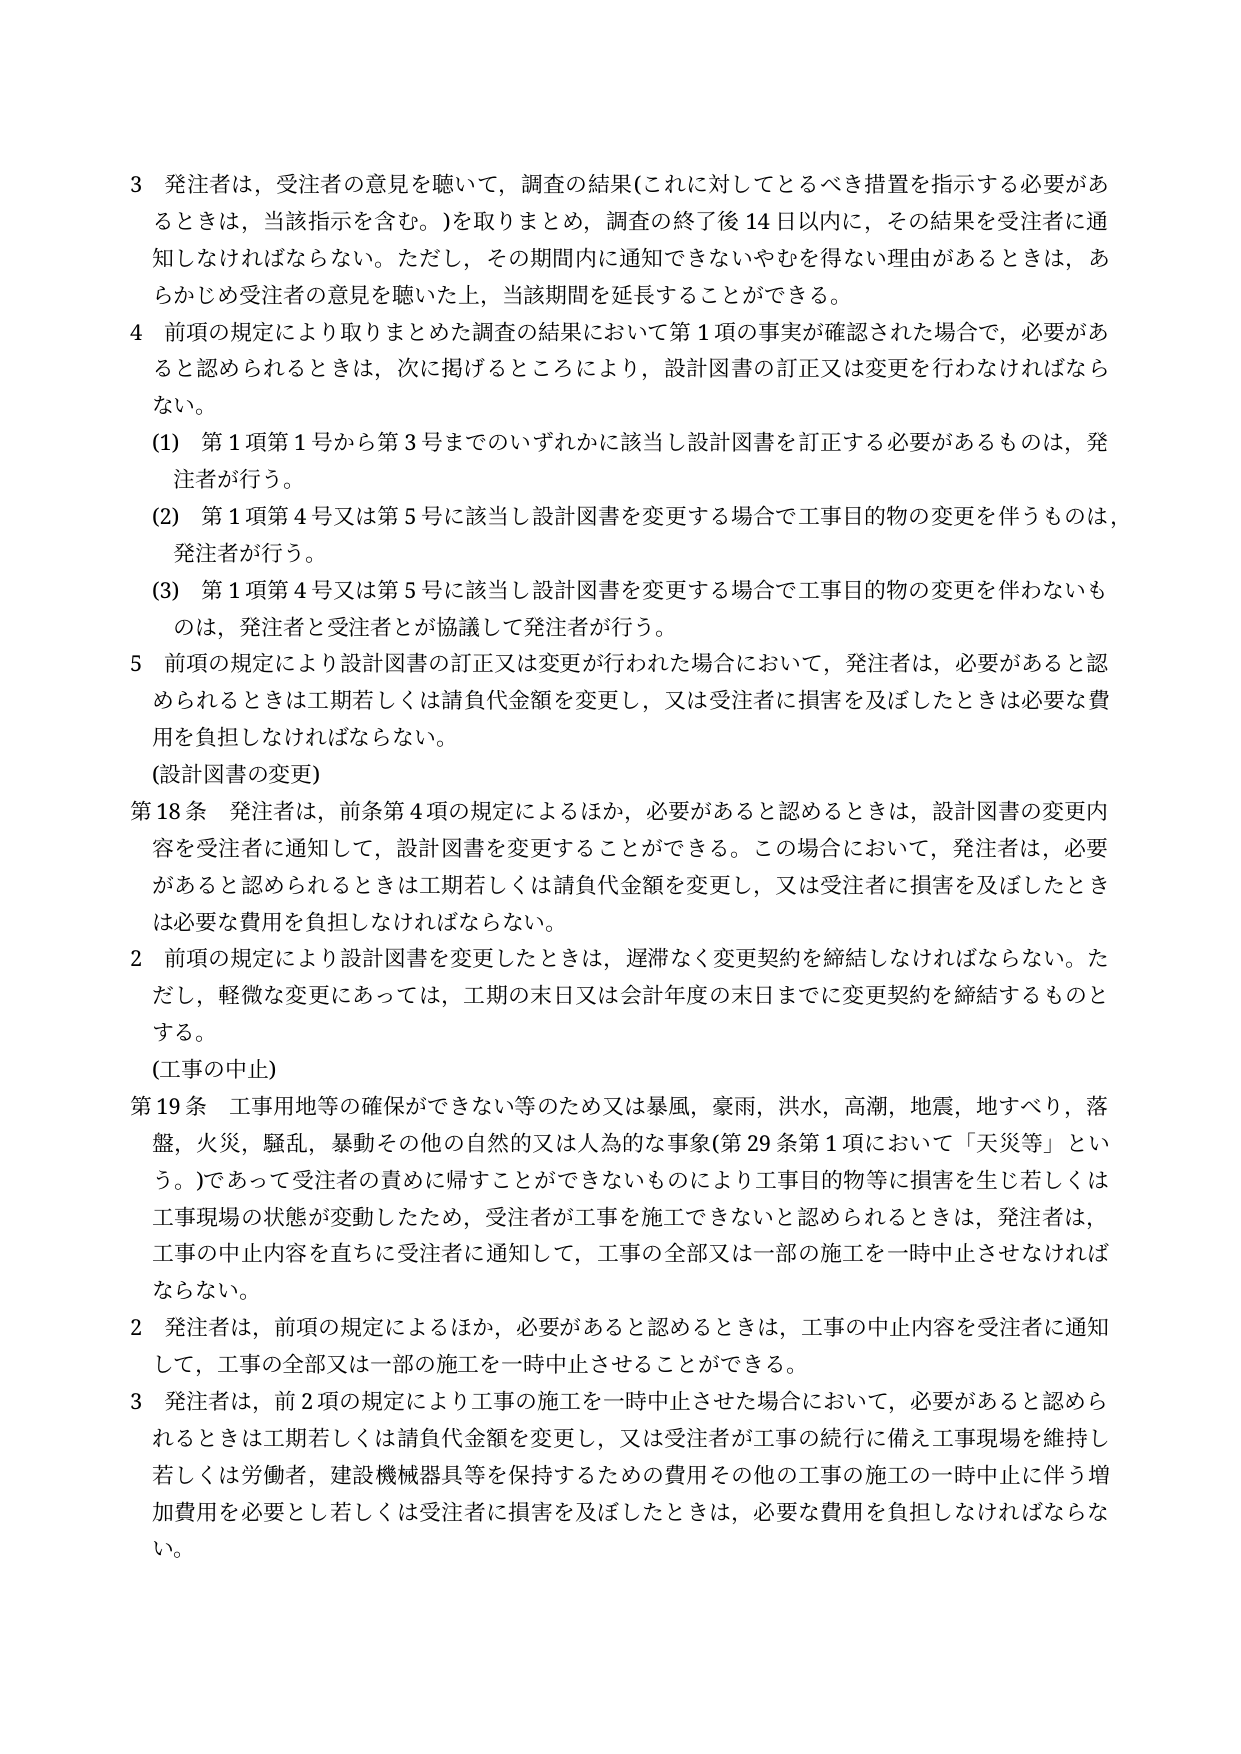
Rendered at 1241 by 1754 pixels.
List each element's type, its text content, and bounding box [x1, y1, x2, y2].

text (3) 第1項第4号又は第5号に該当し設計図書を変更する場合で工事目的物の変更を伴わないものは，発注者と受注者とが協議して発注者が行う。 [152, 570, 1110, 644]
text 5 前項の規定により設計図書の訂正又は変更が行われた場合において，発注者は，必要があると認められるときは工期若しくは請負代金額を変更し，又は受注者に損害を及ぼしたときは必要な費用を負担しなければならない。 [130, 644, 1110, 754]
text (工事の中止) [130, 1049, 1110, 1086]
text (2) 第1項第4号又は第5号に該当し設計図書を変更する場合で工事目的物の変更を伴うものは，発注者が行う。 [152, 496, 1110, 570]
text 第18条 発注者は，前条第4項の規定によるほか，必要があると認めるときは，設計図書の変更内容を受注者に通知して，設計図書を変更することができる。この場合において，発注者は，必要があると認められるときは工期若しくは請負代金額を変更し，又は受注者に損害を及ぼしたときは必要な費用を負担しなければならない。 [130, 791, 1110, 939]
text 2 発注者は，前項の規定によるほか，必要があると認めるときは，工事の中止内容を受注者に通知して，工事の全部又は一部の施工を一時中止させることができる。 [130, 1308, 1110, 1381]
text 4 前項の規定により取りまとめた調査の結果において第1項の事実が確認された場合で，必要があると認められるときは，次に掲げるところにより，設計図書の訂正又は変更を行わなければならない。 [130, 312, 1110, 423]
text 第19条 工事用地等の確保ができない等のため又は暴風，豪雨，洪水，高潮，地震，地すべり，落盤，火災，騒乱，暴動その他の自然的又は人為的な事象(第29条第1項において「天災等」という。)であって受注者の責めに帰すことができないものにより工事目的物等に損害を生じ若しくは工事現場の状態が変動したため，受注者が工事を施工できないと認められるときは，発注者は，工事の中止内容を直ちに受注者に通知して，工事の全部又は一部の施工を一時中止させなければならない。 [130, 1086, 1110, 1308]
text 3 発注者は，受注者の意見を聴いて，調査の結果(これに対してとるべき措置を指示する必要があるときは，当該指示を含む。)を取りまとめ，調査の終了後14日以内に，その結果を受注者に通知しなければならない。ただし，その期間内に通知できないやむを得ない理由があるときは，あらかじめ受注者の意見を聴いた上，当該期間を延長することができる。 [130, 164, 1110, 312]
text (1) 第1項第1号から第3号までのいずれかに該当し設計図書を訂正する必要があるものは，発注者が行う。 [152, 423, 1110, 496]
text 2 前項の規定により設計図書を変更したときは，遅滞なく変更契約を締結しなければならない。ただし，軽微な変更にあっては，工期の末日又は会計年度の末日までに変更契約を締結するものとする。 [130, 939, 1110, 1049]
text (設計図書の変更) [130, 754, 1110, 791]
text 3 発注者は，前2項の規定により工事の施工を一時中止させた場合において，必要があると認められるときは工期若しくは請負代金額を変更し，又は受注者が工事の続行に備え工事現場を維持し若しくは労働者，建設機械器具等を保持するための費用その他の工事の施工の一時中止に伴う増加費用を必要とし若しくは受注者に損害を及ぼしたときは，必要な費用を負担しなければならない。 [130, 1381, 1110, 1566]
